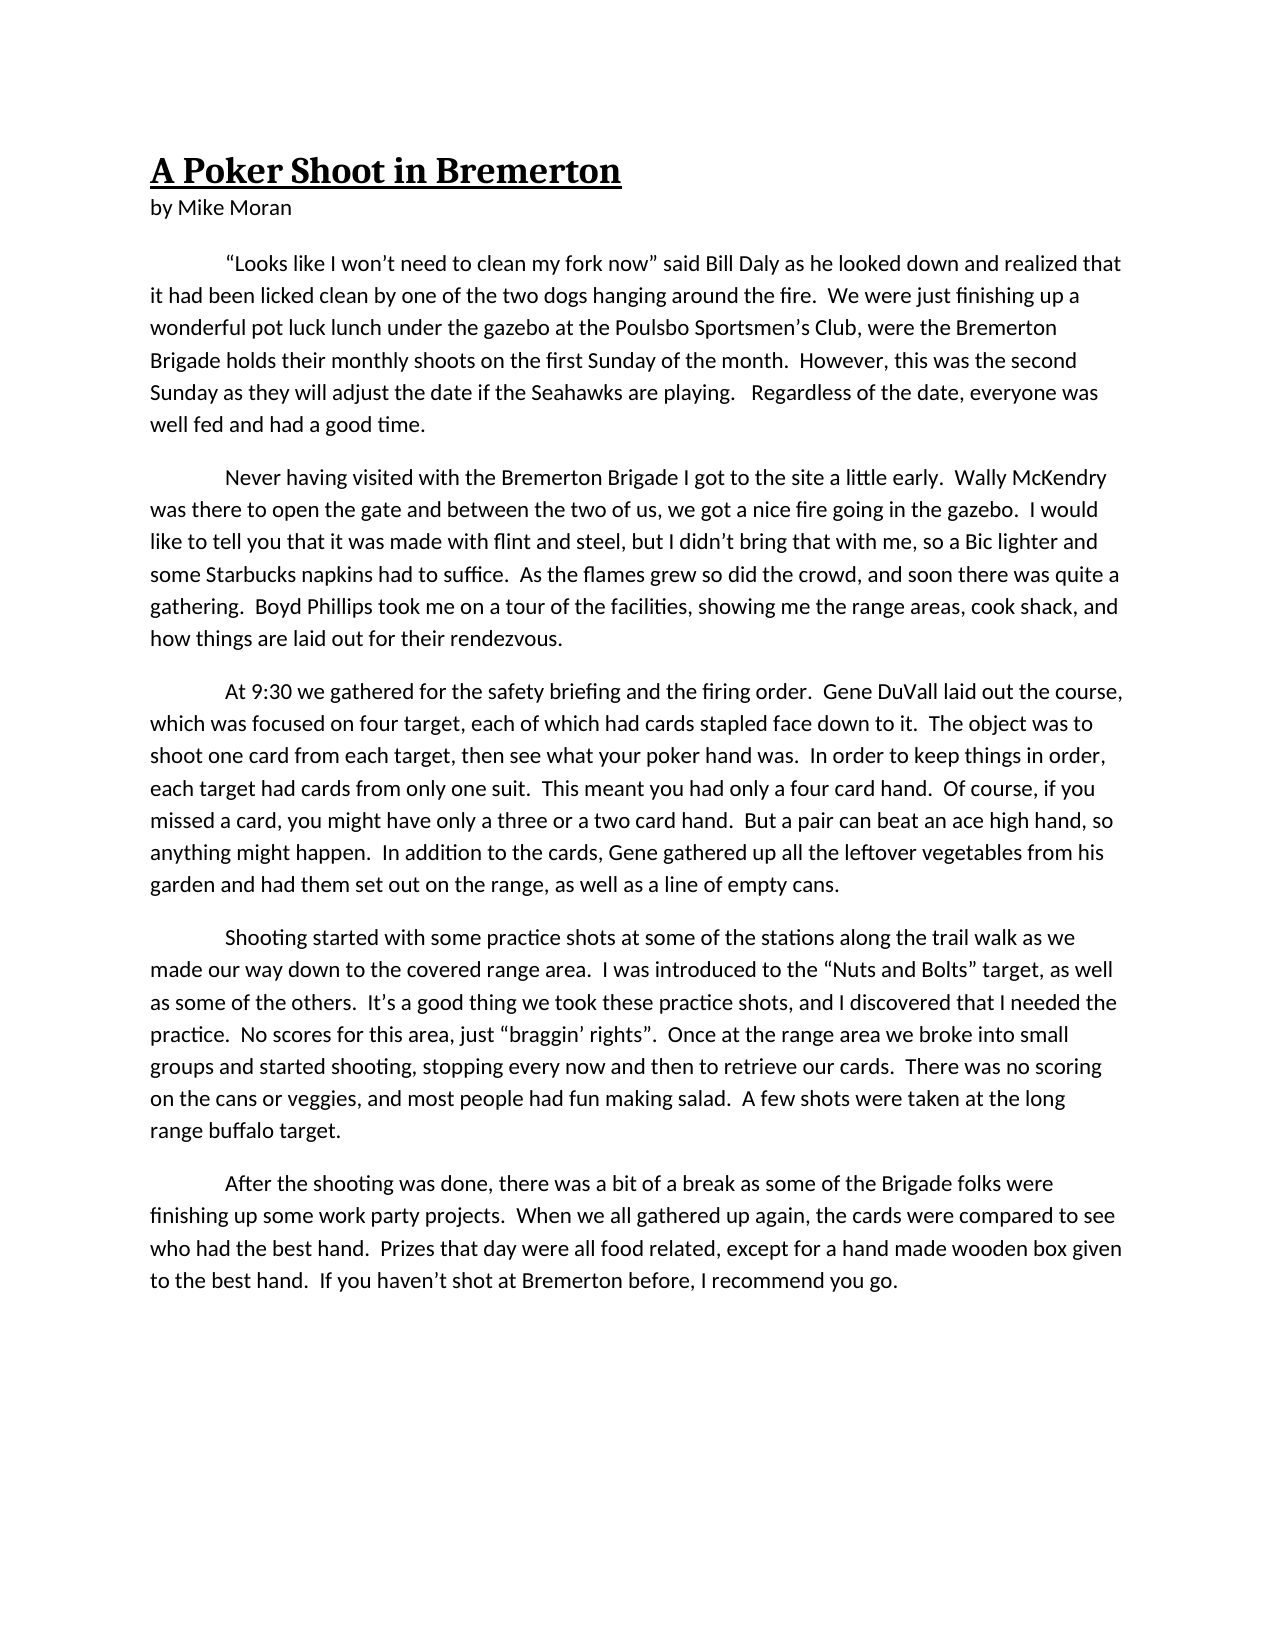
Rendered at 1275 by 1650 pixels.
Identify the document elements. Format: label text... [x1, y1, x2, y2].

text At 9:30 we gathered for the safety briefing and the firing order. Gene DuVall laid out the course, which was focused on four target, each of which had cards stapled face down to it. The object was to shoot one card from each target, then see what your poker hand was. In order to keep things in order, each target had cards from only one suit. This meant you had only a four card hand. Of course, if you missed a card, you might have only a three or a two card hand. But a pair can beat an ace high hand, so anything might happen. In addition to the cards, Gene gathered up all the leftover vegetables from his garden and had them set out on the range, as well as a line of empty cans. [150, 677, 1125, 898]
text Never having visited with the Bremerton Brigade I got to the site a little early. Wally McKendry was there to open the gate and between the two of us, we got a nice fire going in the gazebo. I would like to tell you that it was made with flint and steel, but I didn’t bring that with me, so a Bic lighter and some Starbucks napkins had to suffice. As the flames grew so did the crowd, and soon there was quite a gathering. Boyd Phillips took me on a tour of the facilities, showing me the range areas, cook shack, and how things are laid out for their rendezvous. [150, 463, 1125, 652]
text Shooting started with some practice shots at some of the stations along the trail walk as we made our way down to the covered range area. I was introduced to the “Nuts and Bolts” target, as well as some of the others. It’s a good thing we took these practice shots, and I discovered that I needed the practice. No scores for this area, just “braggin’ rights”. Once at the range area we broke into small groups and started shooting, stopping every now and then to retrieve our cards. There was no scoring on the cans or veggies, and most people had fun making salad. A few shots were taken at the long range buffalo target. [150, 923, 1125, 1144]
text by Mike Moran [150, 193, 1125, 221]
text A Poker Shoot in Bremerton [150, 150, 1125, 193]
text After the shooting was done, there was a bit of a break as some of the Brigade folks were finishing up some work party projects. When we all gathered up again, the cards were compared to see who had the best hand. Prizes that day were all food related, except for a hand made wooden box given to the best hand. If you haven’t shot at Bremerton before, I recommend you go. [150, 1169, 1125, 1294]
text “Looks like I won’t need to clean my fork now” said Bill Daly as he looked down and realized that it had been licked clean by one of the two dogs hanging around the fire. We were just finishing up a wonderful pot luck lunch under the gazebo at the Poulsbo Sportsmen’s Club, were the Bremerton Brigade holds their monthly shoots on the first Sunday of the month. However, this was the second Sunday as they will adjust the date if the Seahawks are playing. Regardless of the date, everyone was well fed and had a good time. [150, 249, 1125, 438]
